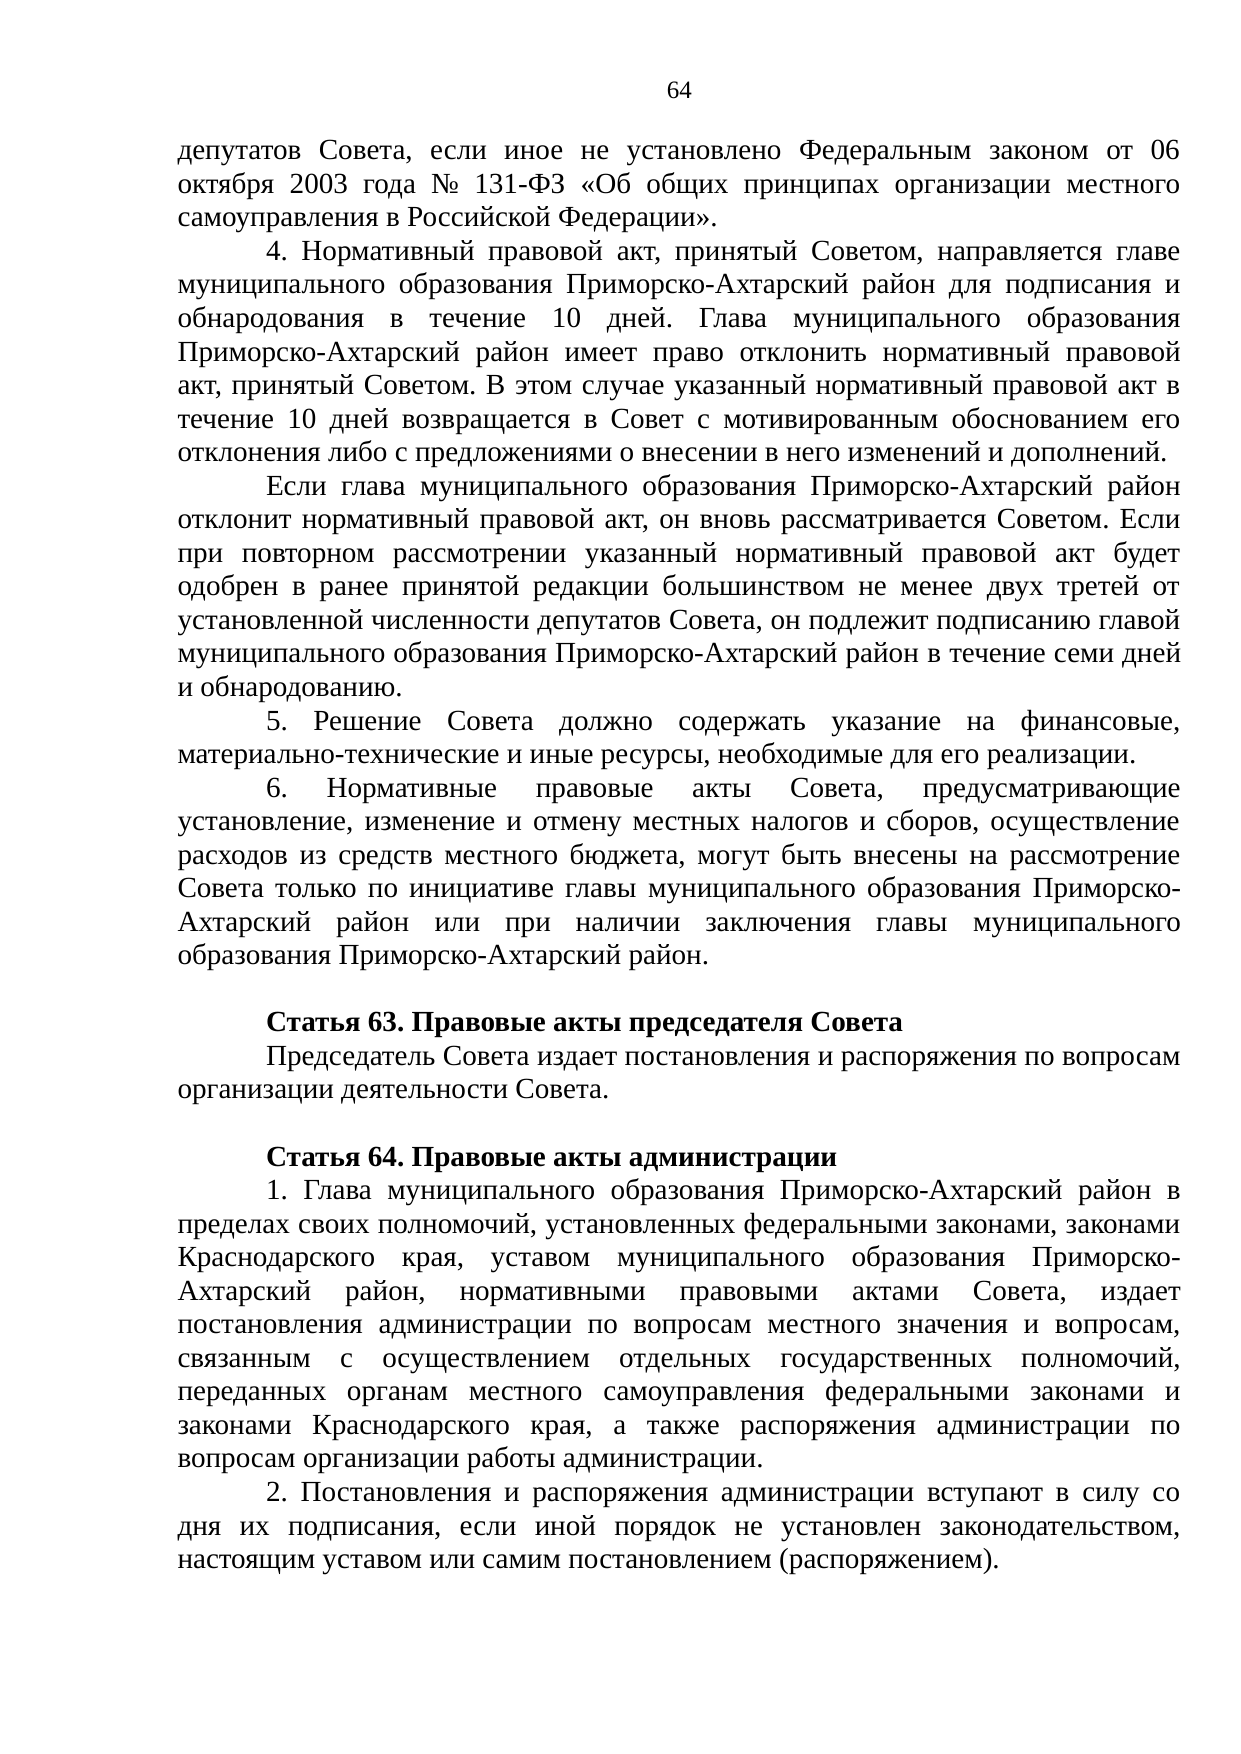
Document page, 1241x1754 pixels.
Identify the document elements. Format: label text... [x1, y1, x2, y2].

text Статья 64. Правовые акты администрации [177, 1139, 1181, 1172]
subtitle Статья 63. Правовые акты председателя Совета [177, 1004, 1181, 1038]
text 1. Глава муниципального образования Приморско-Ахтарский район в пределах своих полномочий, установленных федеральными законами, законами Краснодарского края, уставом муниципального образования Приморско-Ахтарский район, нормативными правовыми актами Совета, издает постановления администрации по вопросам местного значения и вопросам, связанным с осуществлением отдельных государственных полномочий, переданных органам местного самоуправления федеральными законами и законами Краснодарского края, а также распоряжения администрации по вопросам организации работы администрации. [177, 1172, 1181, 1474]
text 6. Нормативные правовые акты Совета, предусматривающие установление, изменение и отмену местных налогов и сборов, осуществление расходов из средств местного бюджета, могут быть внесены на рассмотрение Совета только по инициативе главы муниципального образования Приморско-Ахтарский район или при наличии заключения главы муниципального образования Приморско-Ахтарский район. [177, 770, 1181, 971]
text 5. Решение Совета должно содержать указание на финансовые, материально-технические и иные ресурсы, необходимые для его реализации. [177, 703, 1181, 770]
text Председатель Совета издает постановления и распоряжения по вопросам организации деятельности Совета. [177, 1038, 1181, 1105]
text 2. Постановления и распоряжения администрации вступают в силу со дня их подписания, если иной порядок не установлен законодательством, настоящим уставом или самим постановлением (распоряжением). [177, 1474, 1181, 1575]
text Если глава муниципального образования Приморско-Ахтарский район отклонит нормативный правовой акт, он вновь рассматривается Советом. Если при повторном рассмотрении указанный нормативный правовой акт будет одобрен в ранее принятой редакции большинством не менее двух третей от установленной численности депутатов Совета, он подлежит подписанию главой муниципального образования Приморско-Ахтарский район в течение семи дней и обнародованию. [177, 468, 1181, 703]
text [177, 132, 1181, 233]
text 4. Нормативный правовой акт, принятый Советом, направляется главе муниципального образования Приморско-Ахтарский район для подписания и обнародования в течение 10 дней. Глава муниципального образования Приморско-Ахтарский район имеет право отклонить нормативный правовой акт, принятый Советом. В этом случае указанный нормативный правовой акт в течение 10 дней возвращается в Совет с мотивированным обоснованием его отклонения либо с предложениями о внесении в него изменений и дополнений. [177, 233, 1181, 468]
